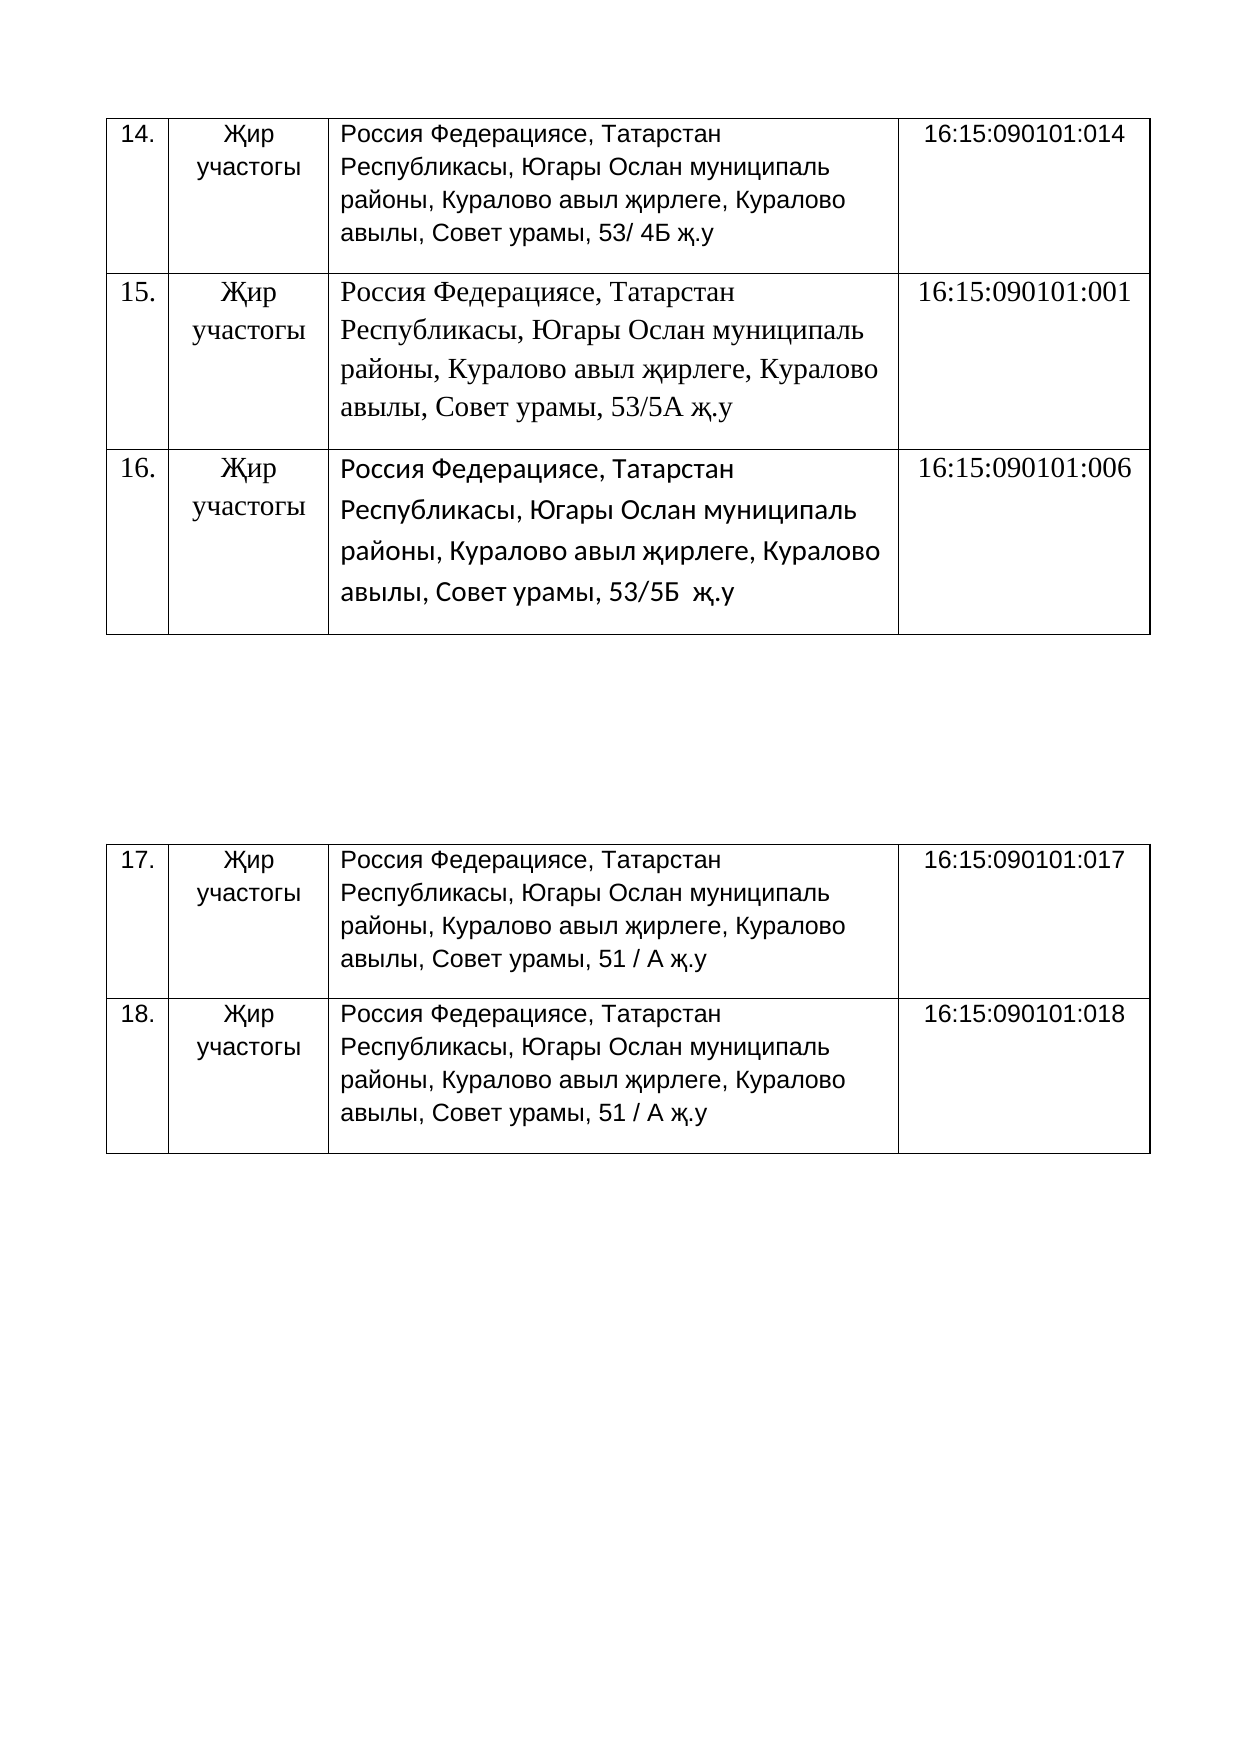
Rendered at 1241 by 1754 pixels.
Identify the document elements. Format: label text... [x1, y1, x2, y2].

table_cell Җир участогы [169, 274, 328, 449]
table_header 16:15:090101:017 [899, 845, 1149, 998]
table_cell Җир участогы [169, 119, 328, 273]
table_cell Җир участогы [169, 450, 328, 634]
table_header 17. [107, 845, 168, 998]
table_header Россия Федерациясе, Татарстан Республикасы, Югары Ослан муниципаль районы, Куралово авыл җирлеге, Куралово авылы, Совет урамы, 51 / А җ.у [329, 845, 898, 998]
table_cell 14. [107, 119, 168, 273]
table_cell 16. [107, 450, 168, 634]
table_cell 16:15:090101:006 [899, 450, 1149, 634]
table_header Җир участогы [169, 845, 328, 998]
table_cell Россия Федерациясе, Татарстан Республикасы, Югары Ослан муниципаль районы, Куралово авыл җирлеге, Куралово авылы, Совет урамы, 53/5Б җ.у [329, 450, 898, 634]
table_cell 16:15:090101:018 [899, 999, 1149, 1153]
table_cell 18. [107, 999, 168, 1153]
table_cell Җир участогы [169, 999, 328, 1153]
table_cell 16:15:090101:014 [899, 119, 1149, 273]
table_cell Россия Федерациясе, Татарстан Республикасы, Югары Ослан муниципаль районы, Куралово авыл җирлеге, Куралово авылы, Совет урамы, 51 / А җ.у [329, 999, 898, 1153]
table_cell 15. [107, 274, 168, 449]
table_cell 16:15:090101:001 [899, 274, 1149, 449]
table_cell Россия Федерациясе, Татарстан Республикасы, Югары Ослан муниципаль районы, Куралово авыл җирлеге, Куралово авылы, Совет урамы, 53/ 4Б җ.у [329, 119, 898, 273]
table_cell Россия Федерациясе, Татарстан Республикасы, Югары Ослан муниципаль районы, Куралово авыл җирлеге, Куралово авылы, Совет урамы, 53/5А җ.у [329, 274, 898, 449]
